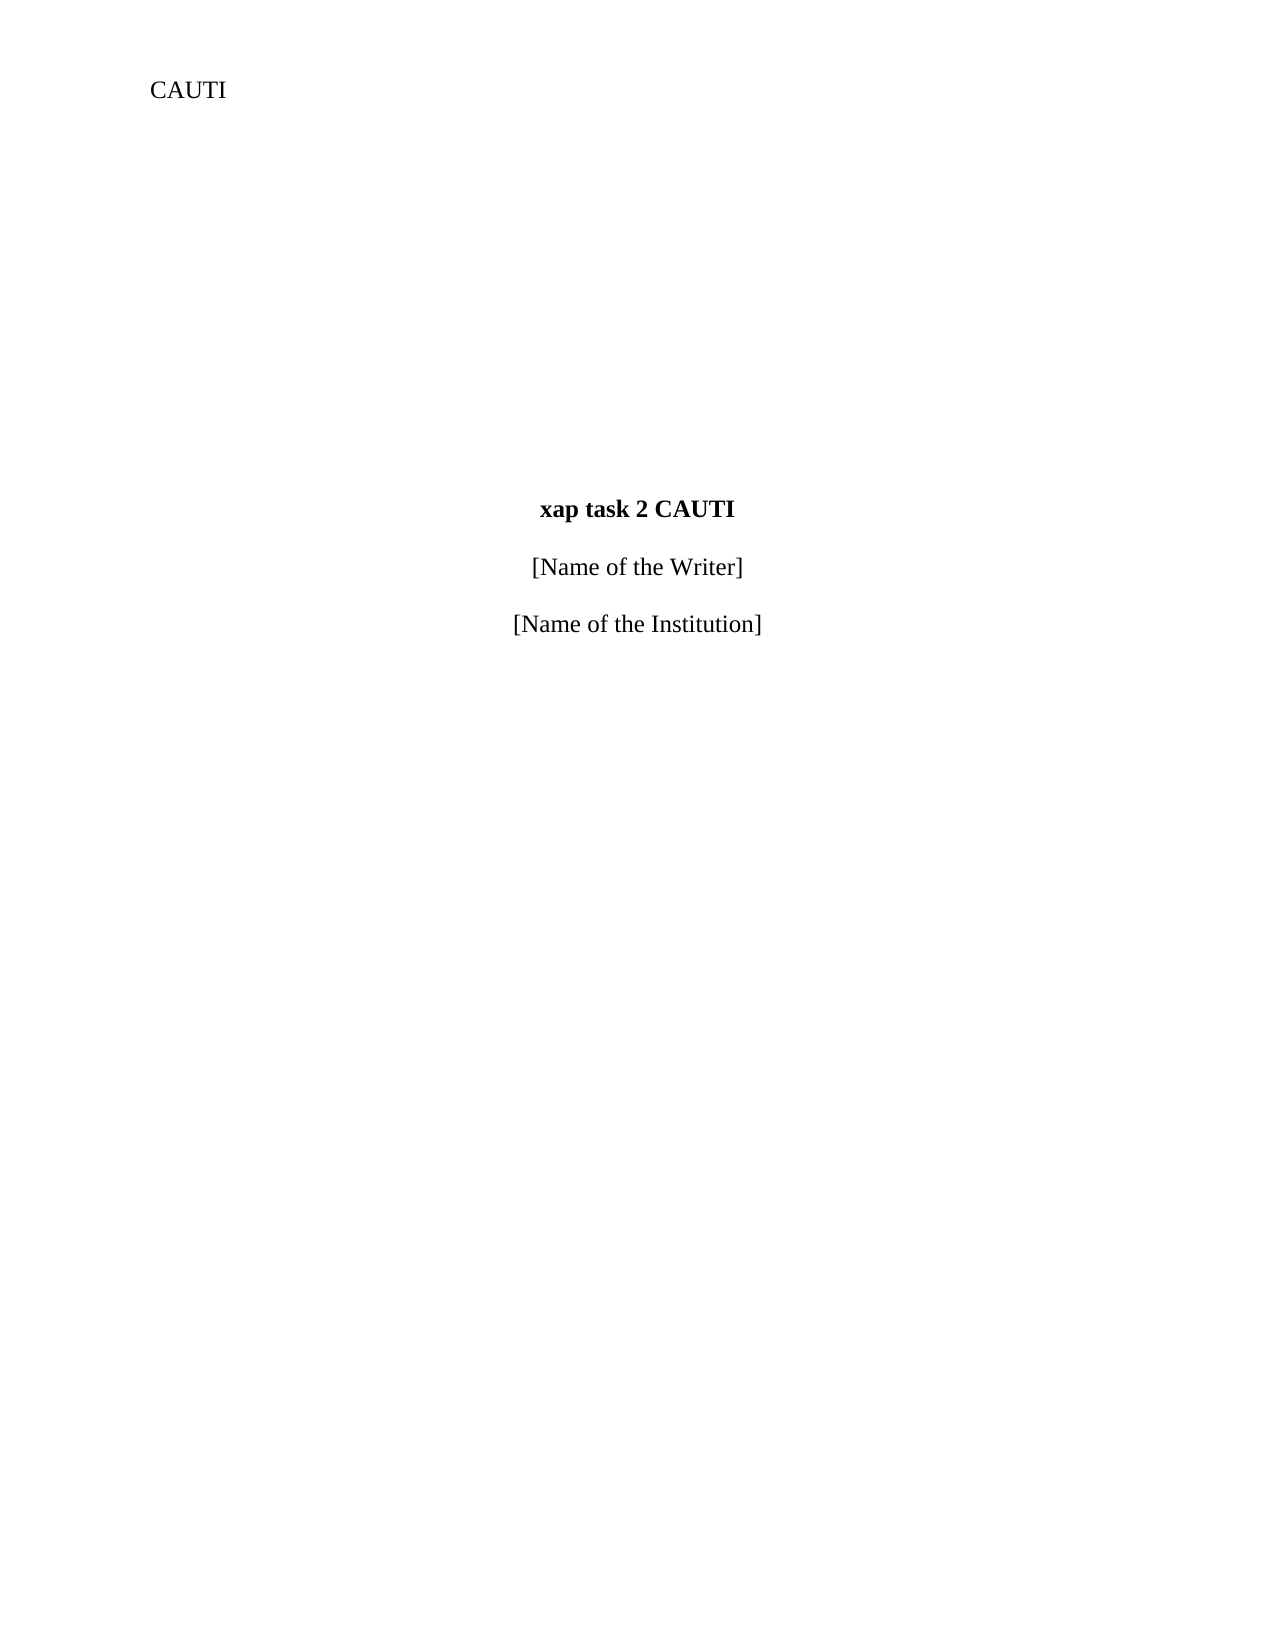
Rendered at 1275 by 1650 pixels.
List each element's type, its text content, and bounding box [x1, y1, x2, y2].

text xap task 2 CAUTI [150, 494, 1125, 523]
text [Name of the Institution] [150, 609, 1125, 638]
text [Name of the Writer] [150, 552, 1125, 581]
